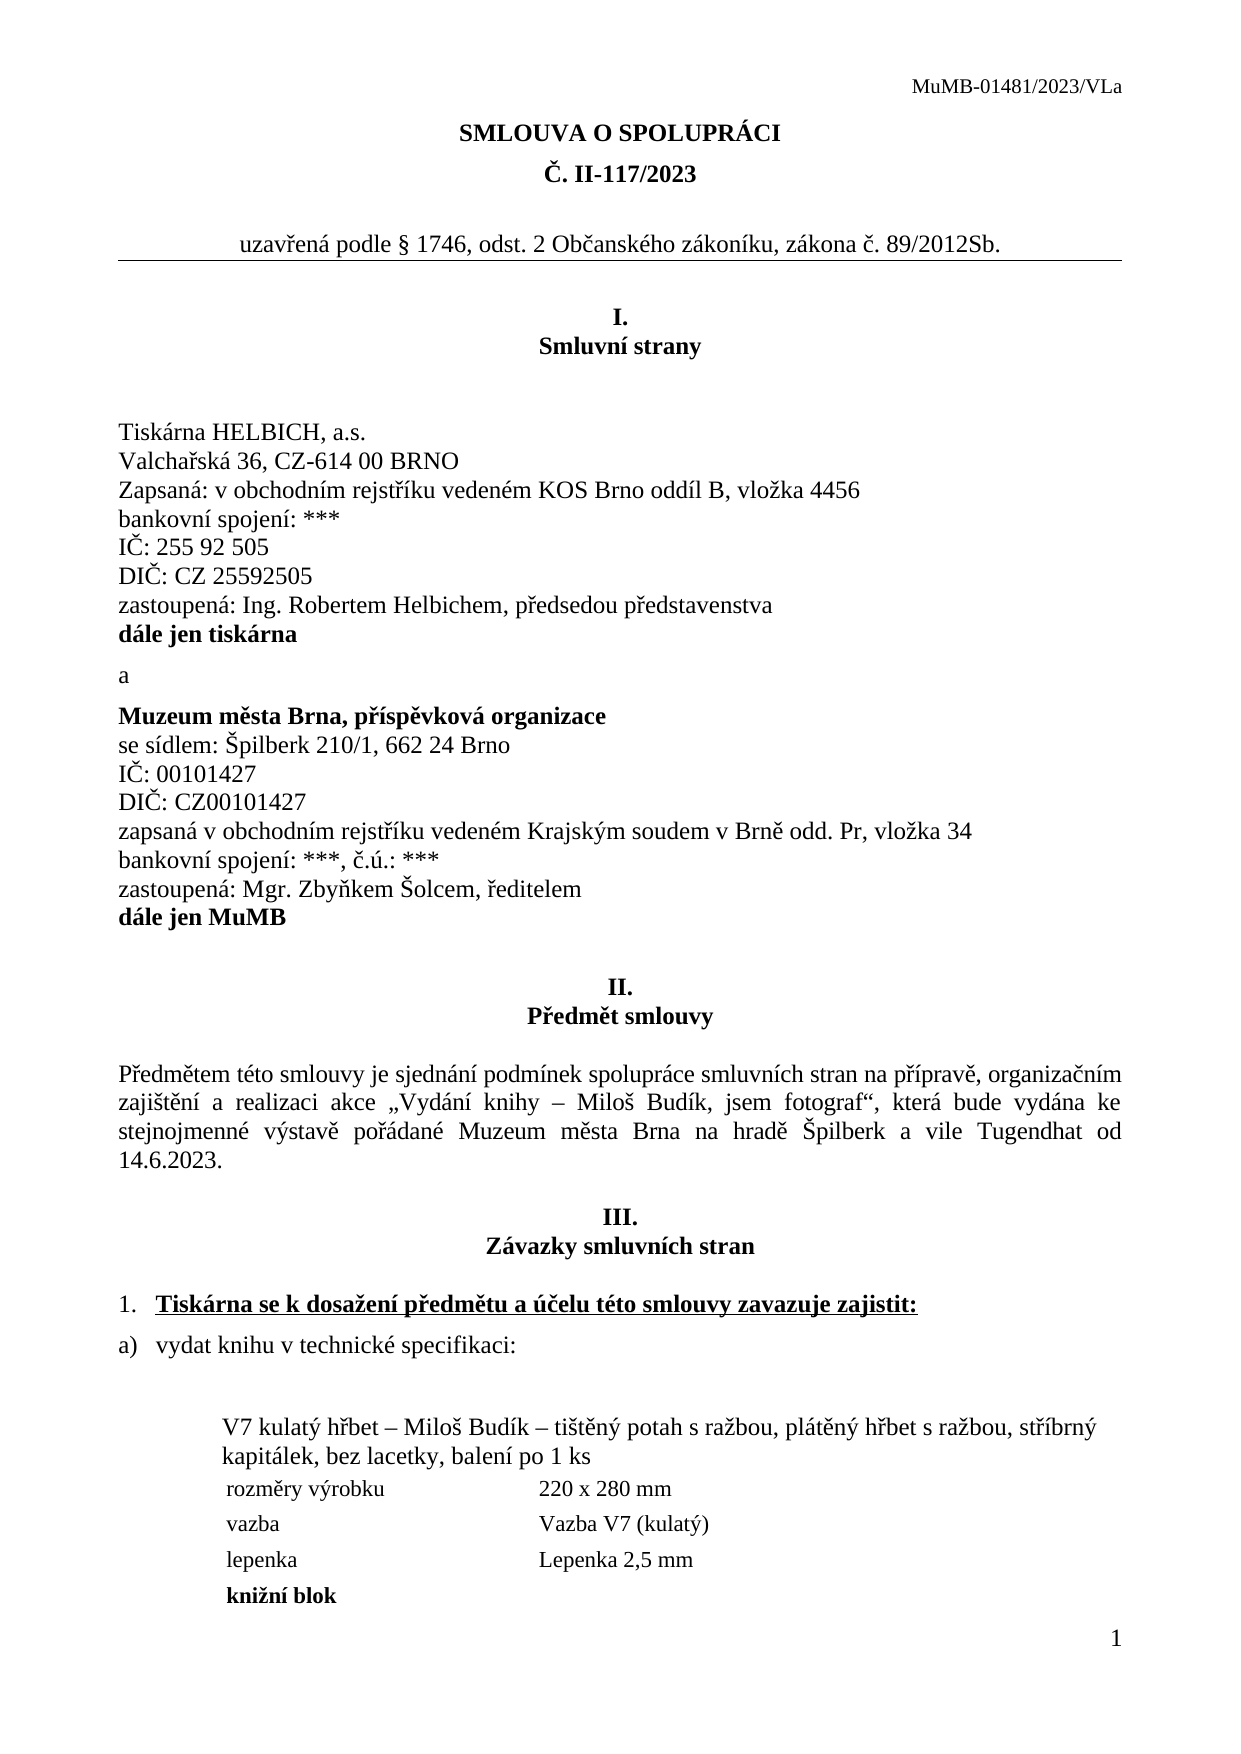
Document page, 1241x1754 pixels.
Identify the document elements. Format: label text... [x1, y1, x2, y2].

text zastoupená: Ing. Robertem Helbichem, předsedou představenstva [118, 590, 1122, 619]
text Předmětem této smlouvy je sjednání podmínek spolupráce smluvních stran na přípravě, organizačním zajištění a realizaci akce „Vydání knihy – Miloš Budík, jsem fotograf“, která bude vydána ke stejnojmenné výstavě pořádané Muzeum města Brna na hradě Špilberk a vile Tugendhat od 14.6.2023. [118, 1059, 1122, 1174]
text dále jen tiskárna [118, 619, 1122, 647]
table_header rozměry výrobku [118, 1470, 431, 1506]
text DIČ: CZ00101427 [118, 787, 1122, 816]
text se sídlem: Špilberk 210/1, 662 24 Brno [118, 730, 1122, 759]
table_cell knižní blok [118, 1577, 861, 1613]
text Č. II-117/2023 [118, 159, 1122, 188]
subtitle Předmět smlouvy [118, 1001, 1122, 1030]
text zastoupená: Mgr. Zbyňkem Šolcem, ředitelem [118, 874, 1122, 902]
text dále jen MuMB [118, 902, 1122, 931]
text zapsaná v obchodním rejstříku vedeném Krajským soudem v Brně odd. Pr, vložka 34 [118, 816, 1122, 845]
text bankovní spojení: ***, č.ú.: *** [118, 845, 1122, 874]
text SMLOUVA O SPOLUPRÁCI [118, 118, 1122, 147]
text Valchařská 36, CZ-614 00 BRNO [118, 446, 1122, 475]
table_cell vazba [118, 1506, 431, 1541]
table_cell lepenka [118, 1541, 431, 1577]
text III. Závazky smluvních stran [118, 1202, 1122, 1260]
text IČ: 00101427 [118, 759, 1122, 787]
table_header 220 x 280 mm [431, 1470, 861, 1506]
text IČ: 255 92 505 [118, 532, 1122, 561]
subtitle II. [118, 972, 1122, 1001]
text bankovní spojení: *** [118, 504, 1122, 532]
list Tiskárna se k dosažení předmětu a účelu této smlouvy zavazuje zajistit: [118, 1289, 1122, 1317]
text V7 kulatý hřbet – Miloš Budík – tištěný potah s ražbou, plátěný hřbet s ražbou, stříbrný kapitálek, bez lacetky, balení po 1 ks [222, 1412, 1122, 1470]
text DIČ: CZ 25592505 [118, 561, 1122, 590]
text a [118, 660, 1122, 689]
list vydat knihu v technické specifikaci: [118, 1330, 1122, 1359]
subtitle Smluvní strany [118, 331, 1122, 360]
text uzavřená podle § 1746, odst. 2 Občanského zákoníku, zákona č. 89/2012Sb. [118, 201, 1122, 260]
text Zapsaná: v obchodním rejstříku vedeném KOS Brno oddíl B, vložka 4456 [118, 475, 1122, 504]
table_cell Lepenka 2,5 mm [431, 1541, 861, 1577]
table_cell Vazba V7 (kulatý) [431, 1506, 861, 1541]
text Tiskárna HELBICH, a.s. [118, 417, 1122, 446]
text Muzeum města Brna, příspěvková organizace [118, 701, 1122, 730]
text I. [118, 302, 1122, 331]
